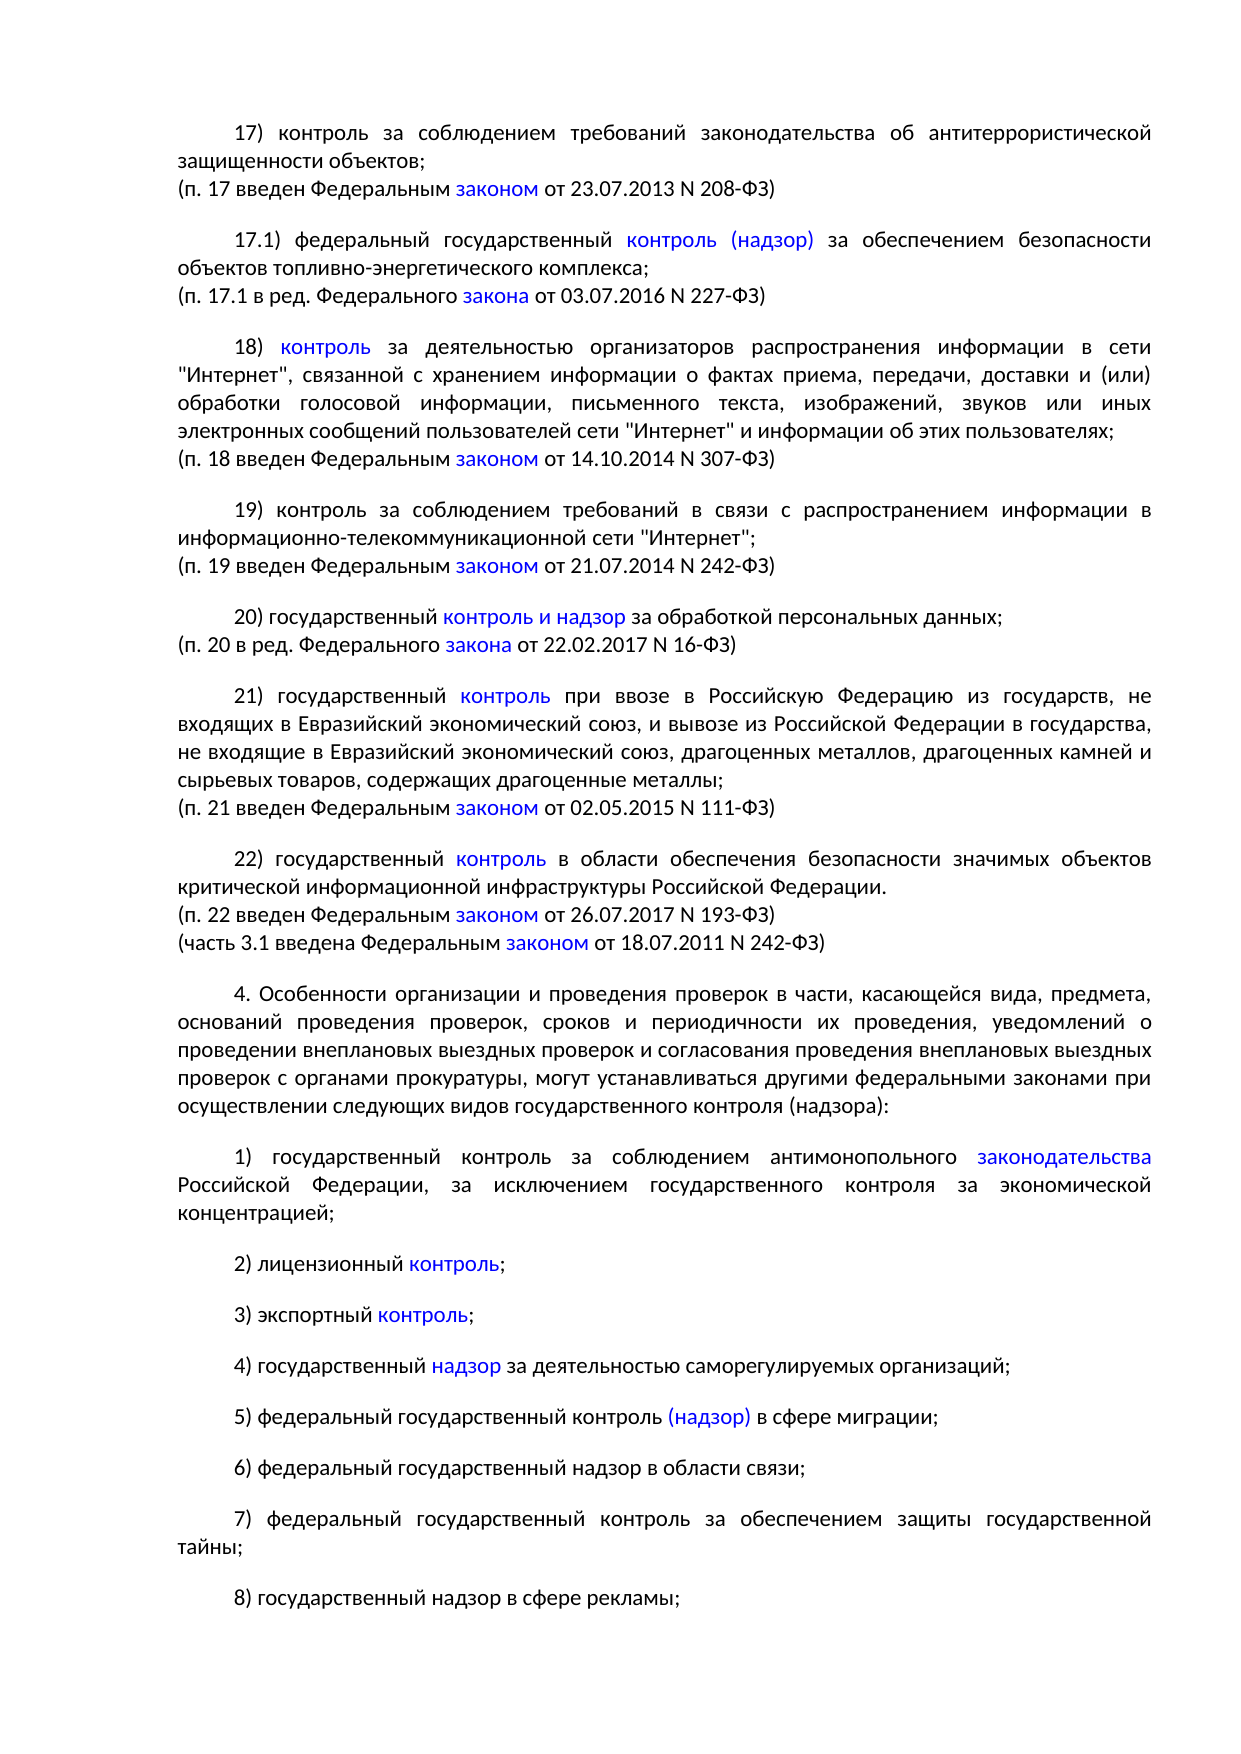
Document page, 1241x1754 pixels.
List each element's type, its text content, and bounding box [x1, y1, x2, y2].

text 17.1) федеральный государственный контроль (надзор) за обеспечением безопасности объектов топливно-энергетического комплекса; [177, 225, 1152, 281]
text (п. 19 введен Федеральным законом от 21.07.2014 N 242-ФЗ) [177, 551, 1152, 579]
text (п. 18 введен Федеральным законом от 14.10.2014 N 307-ФЗ) [177, 444, 1152, 472]
text 5) федеральный государственный контроль (надзор) в сфере миграции; [177, 1402, 1152, 1430]
text (п. 17.1 в ред. Федерального закона от 03.07.2016 N 227-ФЗ) [177, 281, 1152, 309]
text (п. 17 введен Федеральным законом от 23.07.2013 N 208-ФЗ) [177, 174, 1152, 202]
text 4. Особенности организации и проведения проверок в части, касающейся вида, предмета, оснований проведения проверок, сроков и периодичности их проведения, уведомлений о проведении внеплановых выездных проверок и согласования проведения внеплановых выездных проверок с органами прокуратуры, могут устанавливаться другими федеральными законами при осуществлении следующих видов государственного контроля (надзора): [177, 979, 1152, 1119]
text (п. 22 введен Федеральным законом от 26.07.2017 N 193-ФЗ) [177, 900, 1152, 928]
text 19) контроль за соблюдением требований в связи с распространением информации в информационно-телекоммуникационной сети "Интернет"; [177, 495, 1152, 551]
text 6) федеральный государственный надзор в области связи; [177, 1453, 1152, 1481]
text 4) государственный надзор за деятельностью саморегулируемых организаций; [177, 1351, 1152, 1379]
text 20) государственный контроль и надзор за обработкой персональных данных; [177, 602, 1152, 630]
text 8) государственный надзор в сфере рекламы; [177, 1583, 1152, 1611]
text (п. 20 в ред. Федерального закона от 22.02.2017 N 16-ФЗ) [177, 630, 1152, 658]
text 22) государственный контроль в области обеспечения безопасности значимых объектов критической информационной инфраструктуры Российской Федерации. [177, 844, 1152, 900]
text 2) лицензионный контроль; [177, 1249, 1152, 1277]
text (часть 3.1 введена Федеральным законом от 18.07.2011 N 242-ФЗ) [177, 928, 1152, 956]
text 7) федеральный государственный контроль за обеспечением защиты государственной тайны; [177, 1504, 1152, 1560]
text 18) контроль за деятельностью организаторов распространения информации в сети "Интернет", связанной с хранением информации о фактах приема, передачи, доставки и (или) обработки голосовой информации, письменного текста, изображений, звуков или иных электронных сообщений пользователей сети "Интернет" и информации об этих пользователях; [177, 332, 1152, 444]
text 3) экспортный контроль; [177, 1300, 1152, 1328]
text 21) государственный контроль при ввозе в Российскую Федерацию из государств, не входящих в Евразийский экономический союз, и вывозе из Российской Федерации в государства, не входящие в Евразийский экономический союз, драгоценных металлов, драгоценных камней и сырьевых товаров, содержащих драгоценные металлы; [177, 681, 1152, 793]
text 1) государственный контроль за соблюдением антимонопольного законодательства Российской Федерации, за исключением государственного контроля за экономической концентрацией; [177, 1142, 1152, 1226]
text (п. 21 введен Федеральным законом от 02.05.2015 N 111-ФЗ) [177, 793, 1152, 821]
text 17) контроль за соблюдением требований законодательства об антитеррористической защищенности объектов; [177, 118, 1152, 174]
